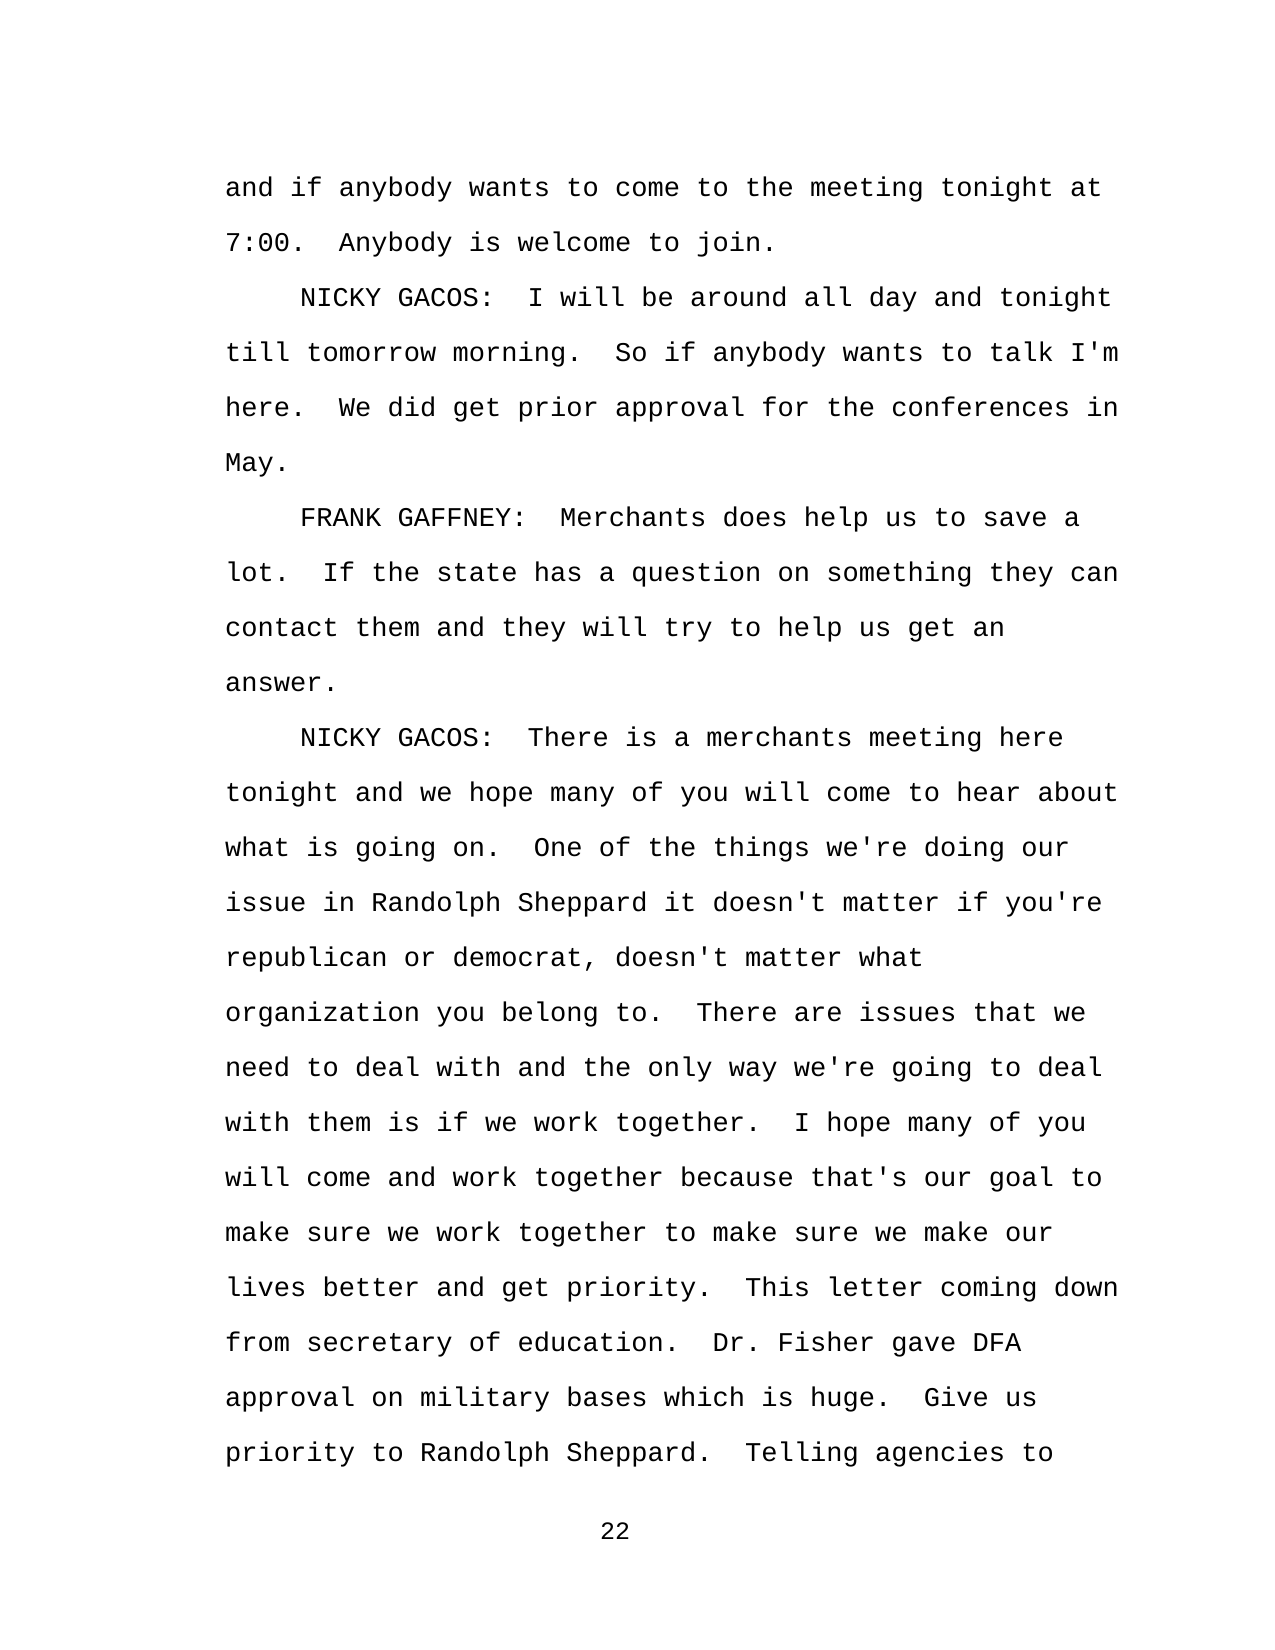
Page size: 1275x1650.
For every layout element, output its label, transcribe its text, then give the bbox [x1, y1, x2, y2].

text NICKY GACOS: I will be around all day and tonight till tomorrow morning. So if anybody wants to talk I'm here. We did get prior approval for the conferences in May. [225, 260, 1125, 480]
text FRANK GAFFNEY: Merchants does help us to save a lot. If the state has a question on something they can contact them and they will try to help us get an answer. [225, 480, 1125, 700]
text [225, 150, 1125, 260]
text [225, 700, 1125, 1470]
